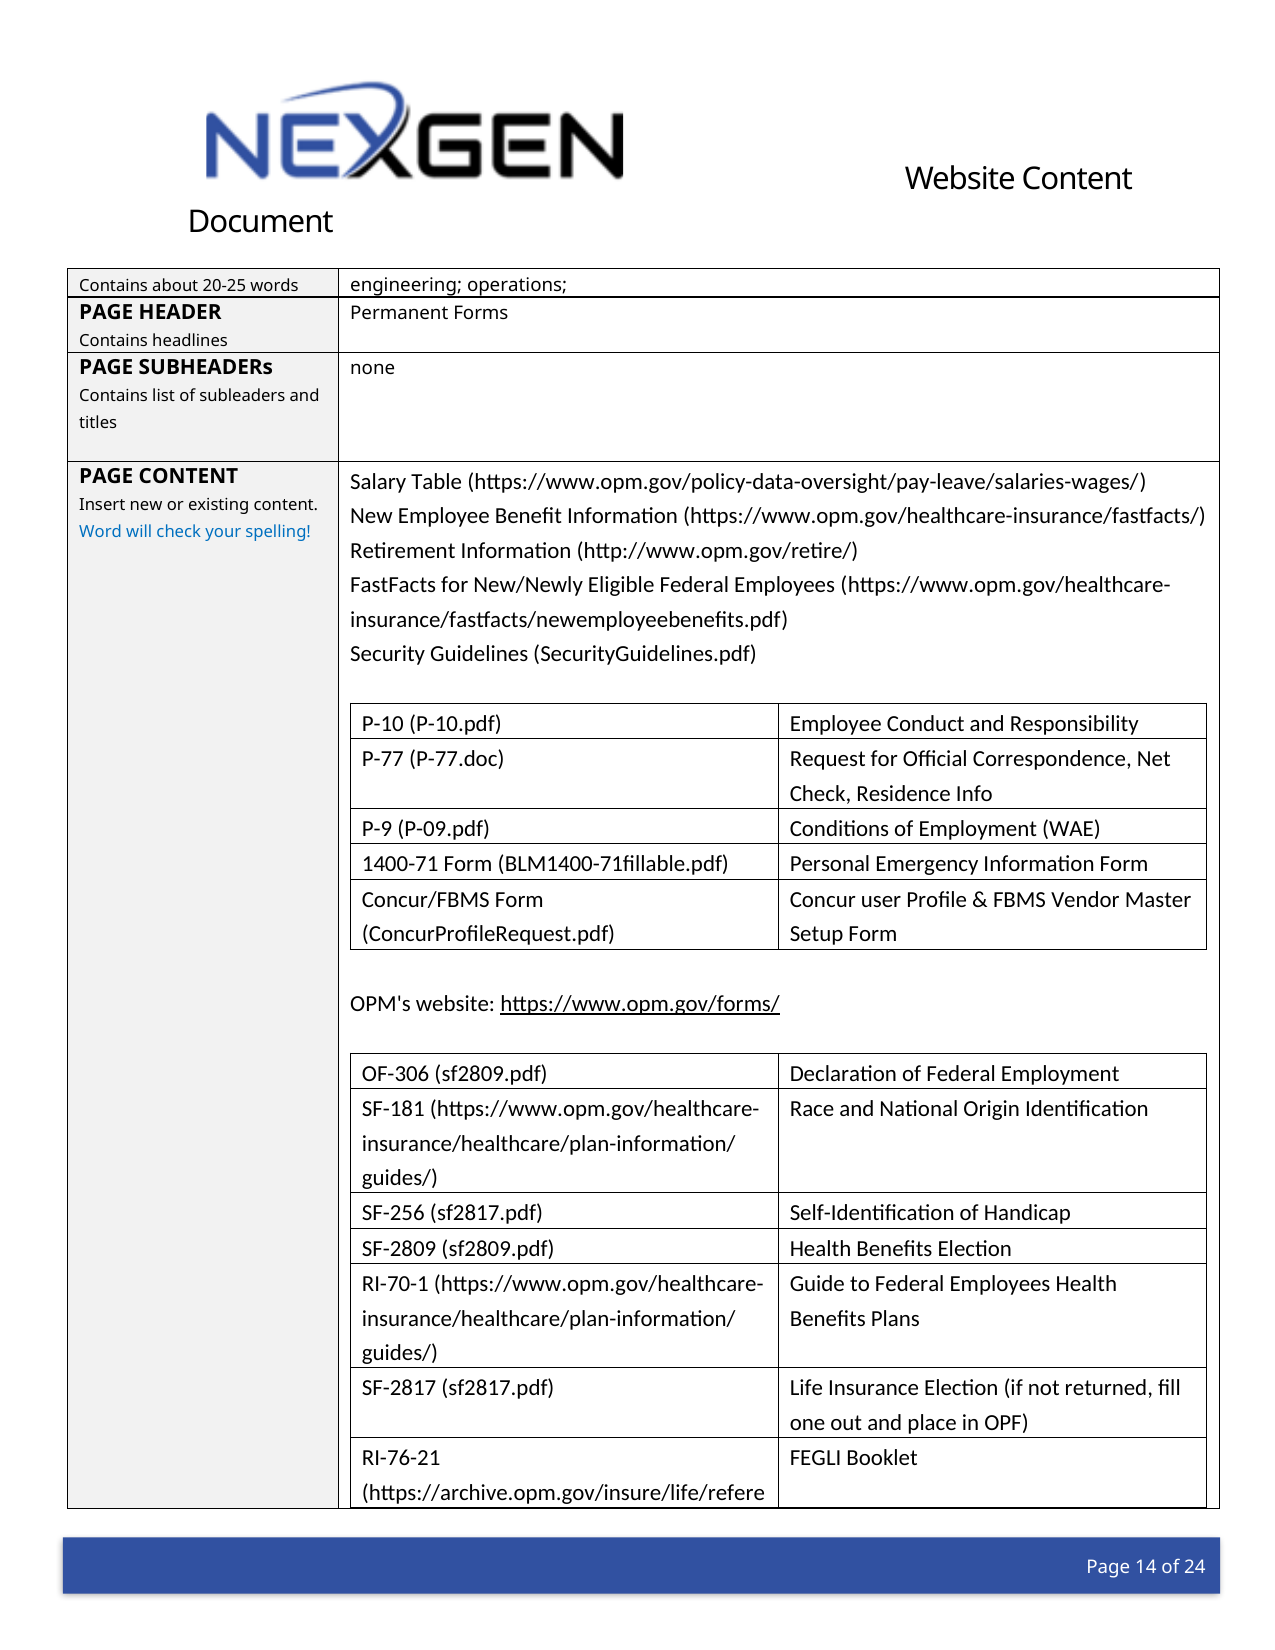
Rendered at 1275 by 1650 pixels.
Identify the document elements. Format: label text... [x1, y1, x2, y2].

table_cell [68, 462, 338, 1508]
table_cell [68, 269, 338, 296]
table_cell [339, 269, 1219, 296]
table_cell PAGE HEADER Contains headlines [68, 298, 338, 352]
table_cell PAGE SUBHEADERs Contains list of subleaders and titles [68, 353, 338, 461]
table_cell Permanent Forms [339, 298, 1219, 352]
table_cell none [339, 353, 1219, 461]
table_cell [339, 462, 1219, 1508]
